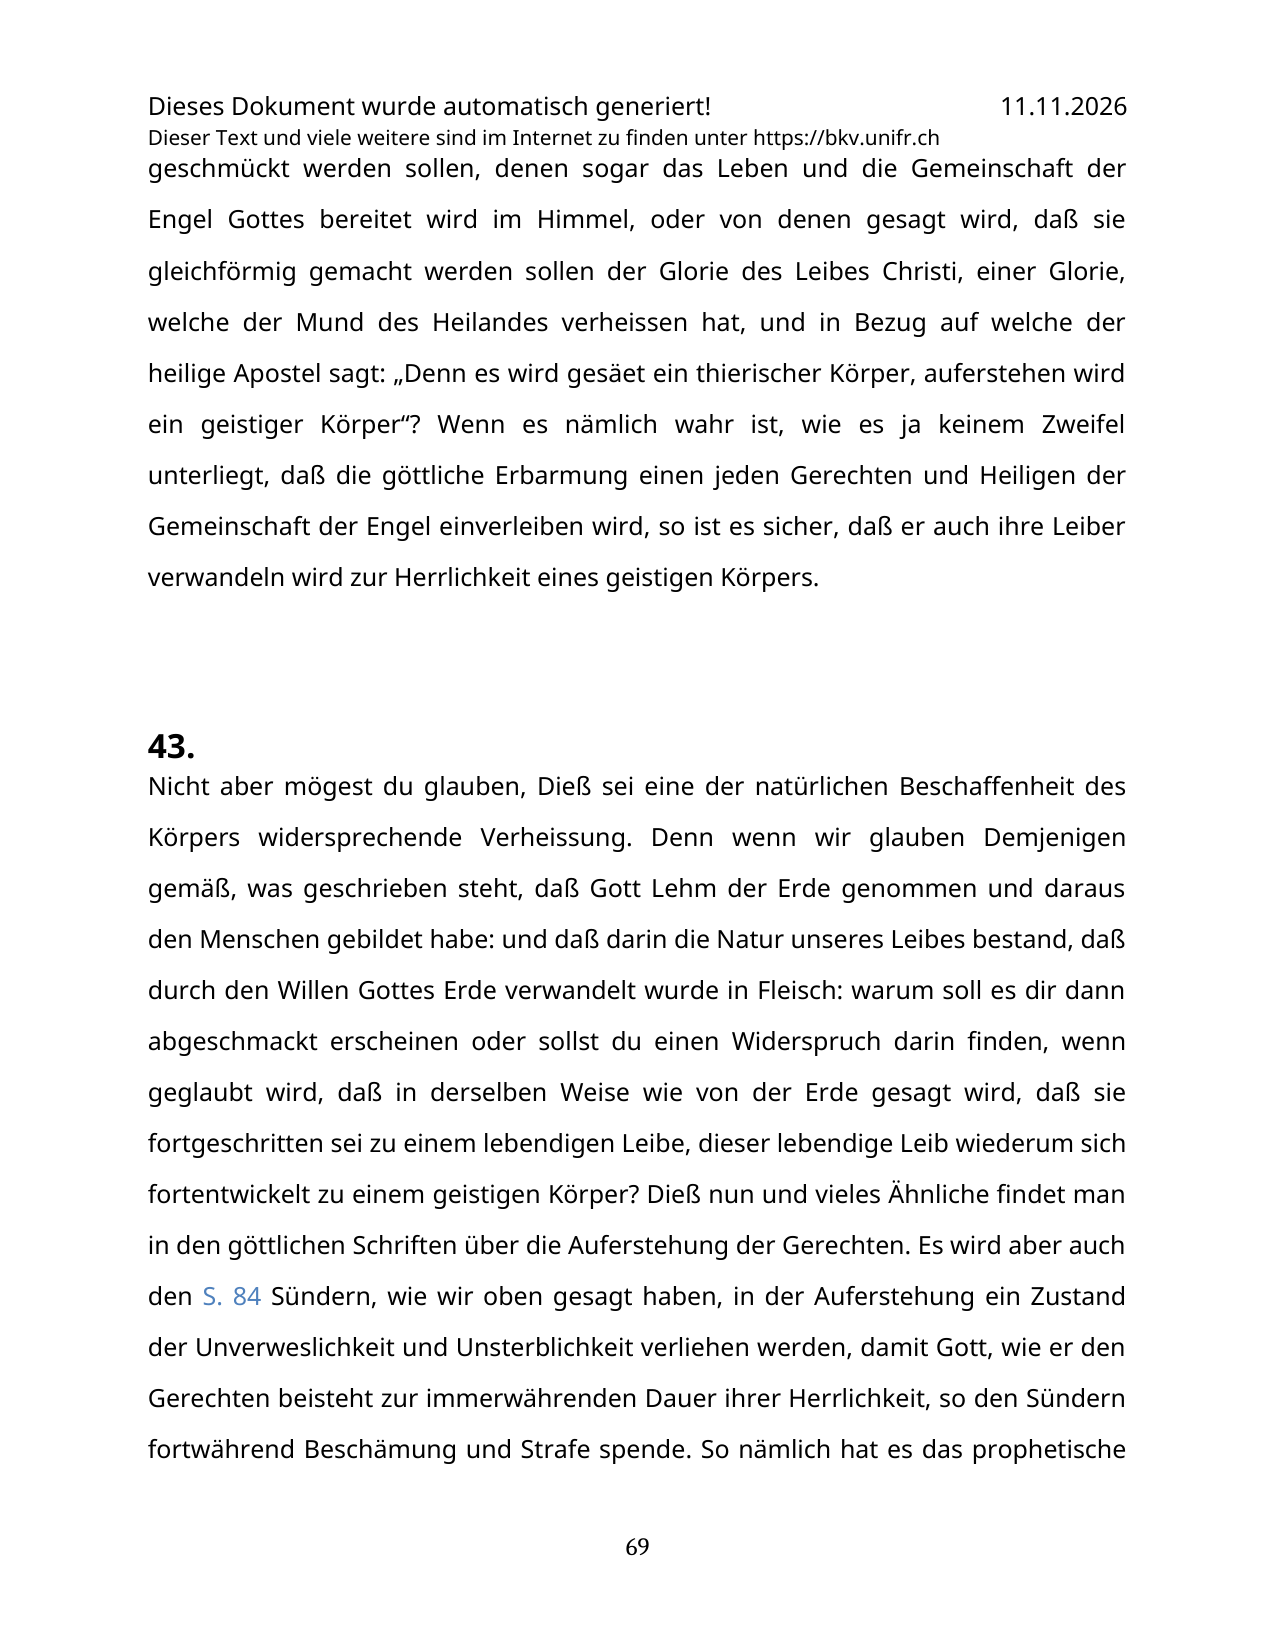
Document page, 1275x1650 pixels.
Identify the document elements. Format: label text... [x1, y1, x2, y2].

subtitle 43. [148, 723, 1127, 768]
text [148, 768, 1127, 1466]
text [148, 151, 1127, 593]
